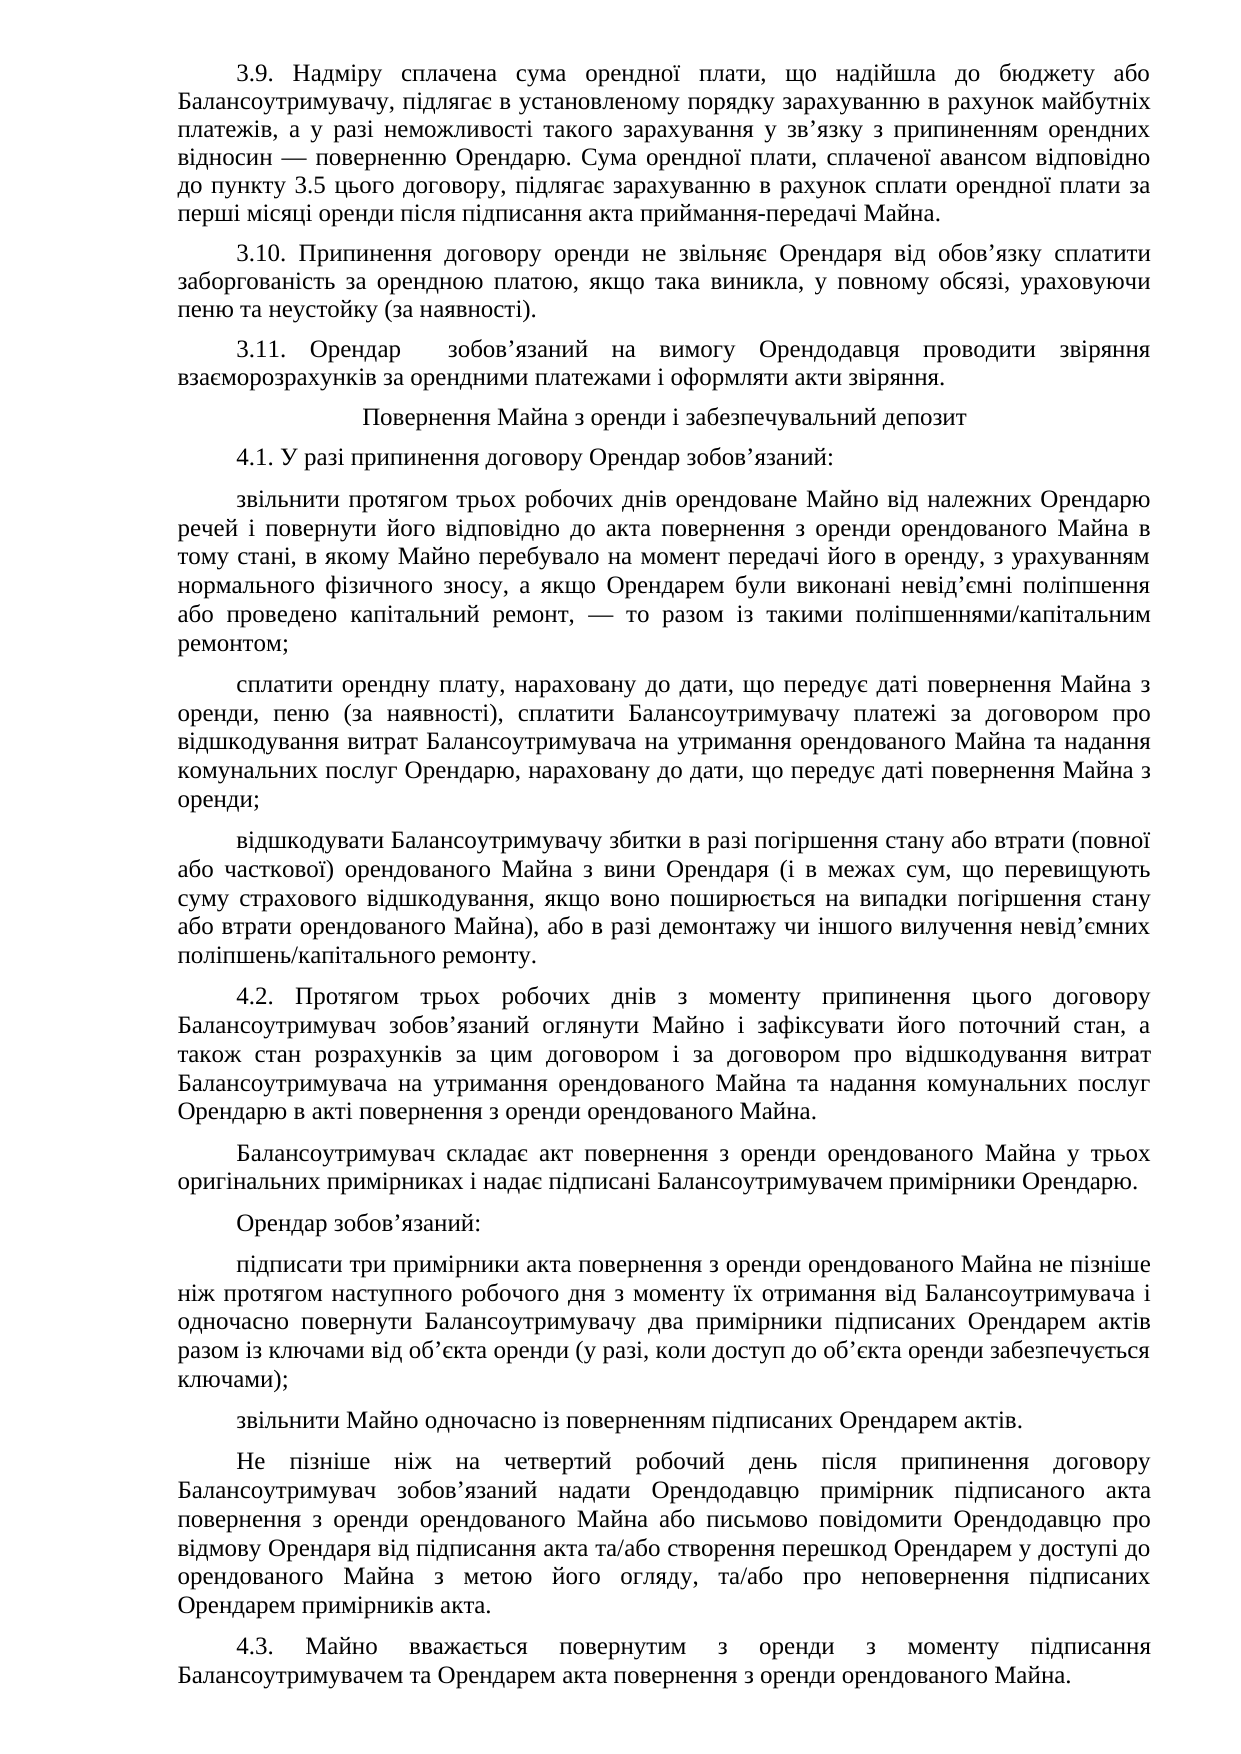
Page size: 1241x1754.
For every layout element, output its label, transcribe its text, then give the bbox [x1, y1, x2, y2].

text підписати три примірники акта повернення з оренди орендованого Майна не пізніше ніж протягом наступного робочого дня з моменту їх отримання від Балансоутримувача і одночасно повернути Балансоутримувачу два примірники підписаних Орендарем актів разом із ключами від об’єкта оренди (у разі, коли доступ до об’єкта оренди забезпечується ключами); [177, 1249, 1152, 1393]
text 3.9. Надміру сплачена сума орендної плати, що надійшла до бюджету або Балансоутримувачу, підлягає в установленому порядку зарахуванню в рахунок майбутніх платежів, а у разі неможливості такого зарахування у зв’язку з припиненням орендних відносин — поверненню Орендарю. Сума орендної плати, сплаченої авансом відповідно до пункту 3.5 цього договору, підлягає зарахуванню в рахунок сплати орендної плати за перші місяці оренди після підписання акта приймання-передачі Майна. [177, 59, 1152, 226]
text 4.1. У разі припинення договору Орендар зобов’язаний: [177, 444, 1152, 471]
text Повернення Майна з оренди і забезпечувальний депозит [177, 403, 1152, 431]
text Балансоутримувач складає акт повернення з оренди орендованого Майна у трьох оригінальних примірниках і надає підписані Балансоутримувачем примірники Орендарю. [177, 1138, 1152, 1195]
text звільнити Майно одночасно із поверненням підписаних Орендарем актів. [177, 1405, 1152, 1434]
text сплатити орендну плату, нараховану до дати, що передує даті повернення Майна з оренди, пеню (за наявності), сплатити Балансоутримувачу платежі за договором про відшкодування витрат Балансоутримувача на утримання орендованого Майна та надання комунальних послуг Орендарю, нараховану до дати, що передує даті повернення Майна з оренди; [177, 669, 1152, 813]
text звільнити протягом трьох робочих днів орендоване Майно від належних Орендарю речей і повернути його відповідно до акта повернення з оренди орендованого Майна в тому стані, в якому Майно перебувало на момент передачі його в оренду, з урахуванням нормального фізичного зносу, а якщо Орендарем були виконані невід’ємні поліпшення або проведено капітальний ремонт, — то разом із такими поліпшеннями/капітальним ремонтом; [177, 484, 1152, 656]
text Орендар зобов’язаний: [177, 1208, 1152, 1236]
text Не пізніше ніж на четвертий робочий день після припинення договору Балансоутримувач зобов’язаний надати Орендодавцю примірник підписаного акта повернення з оренди орендованого Майна або письмово повідомити Орендодавцю про відмову Орендаря від підписання акта та/або створення перешкод Орендарем у доступі до орендованого Майна з метою його огляду, та/або про неповернення підписаних Орендарем примірників акта. [177, 1446, 1152, 1619]
text 3.10. Припинення договору оренди не звільняє Орендаря від обов’язку сплатити заборгованість за орендною платою, якщо така виникла, у повному обсязі, ураховуючи пеню та неустойку (за наявності). [177, 239, 1152, 323]
text відшкодувати Балансоутримувачу збитки в разі погіршення стану або втрати (повної або часткової) орендованого Майна з вини Орендаря (і в межах сум, що перевищують суму страхового відшкодування, якщо воно поширюється на випадки погіршення стану або втрати орендованого Майна), або в разі демонтажу чи іншого вилучення невід’ємних поліпшень/капітального ремонту. [177, 825, 1152, 969]
text 3.11. Орендар зобов’язаний на вимогу Орендодавця проводити звіряння взаєморозрахунків за орендними платежами і оформляти акти звіряння. [177, 335, 1152, 391]
text 4.3. Майно вважається повернутим з оренди з моменту підписання Балансоутримувачем та Орендарем акта повернення з оренди орендованого Майна. [177, 1631, 1152, 1689]
text 4.2. Протягом трьох робочих днів з моменту припинення цього договору Балансоутримувач зобов’язаний оглянути Майно і зафіксувати його поточний стан, а також стан розрахунків за цим договором і за договором про відшкодування витрат Балансоутримувача на утримання орендованого Майна та надання комунальних послуг Орендарю в акті повернення з оренди орендованого Майна. [177, 981, 1152, 1125]
